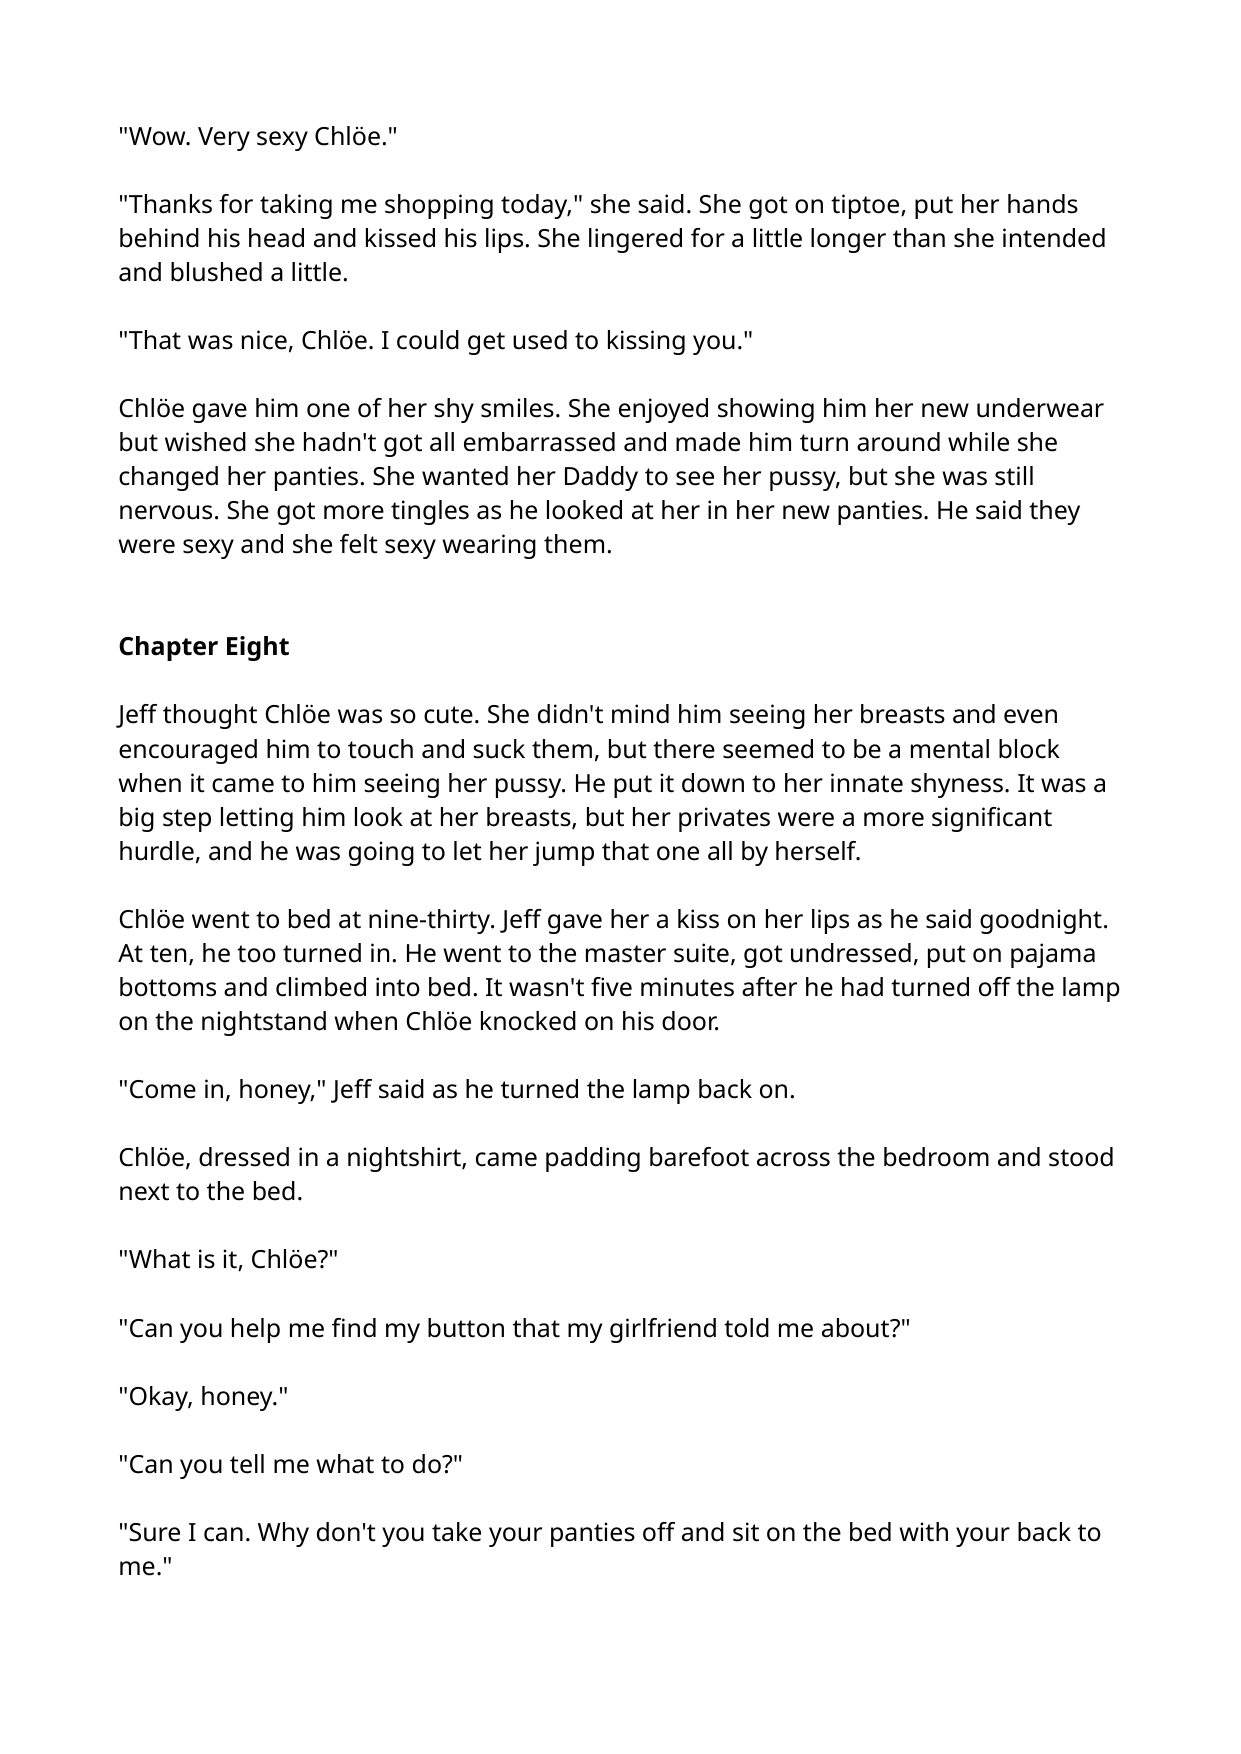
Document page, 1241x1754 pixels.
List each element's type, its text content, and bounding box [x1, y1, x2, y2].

text "What is it, Chlöe?" [118, 1242, 1122, 1276]
text Chlöe gave him one of her shy smiles. She enjoyed showing him her new underwear but wished she hadn't got all embarrassed and made him turn around while she changed her panties. She wanted her Daddy to see her pussy, but she was still nervous. She got more tingles as he looked at her in her new panties. He said they were sexy and she felt sexy wearing them. [118, 391, 1122, 561]
text Chapter Eight [118, 629, 1122, 663]
text "Okay, honey." [118, 1378, 1122, 1412]
text "Come in, honey," Jeff said as he turned the lamp back on. [118, 1072, 1122, 1106]
text "Can you tell me what to do?" [118, 1447, 1122, 1481]
text "Wow. Very sexy Chlöe." [118, 118, 1122, 152]
text Chlöe, dressed in a nightshirt, came padding barefoot across the bedroom and stood next to the bed. [118, 1140, 1122, 1208]
text Jeff thought Chlöe was so cute. She didn't mind him seeing her breasts and even encouraged him to touch and suck them, but there seemed to be a mental block when it came to him seeing her pussy. He put it down to her innate shyness. It was a big step letting him look at her breasts, but her privates were a more significant hurdle, and he was going to let her jump that one all by herself. [118, 697, 1122, 867]
text "Can you help me find my button that my girlfriend told me about?" [118, 1310, 1122, 1344]
text Chlöe went to bed at nine-thirty. Jeff gave her a kiss on her lips as he said goodnight. At ten, he too turned in. He went to the master suite, got undressed, put on pajama bottoms and climbed into bed. It wasn't five minutes after he had turned off the lamp on the nightstand when Chlöe knocked on his door. [118, 902, 1122, 1038]
text "That was nice, Chlöe. I could get used to kissing you." [118, 322, 1122, 357]
text "Sure I can. Why don't you take your panties off and sit on the bed with your back to me." [118, 1515, 1122, 1583]
text "Thanks for taking me shopping today," she said. She got on tiptoe, put her hands behind his head and kissed his lips. She lingered for a little longer than she intended and blushed a little. [118, 186, 1122, 288]
